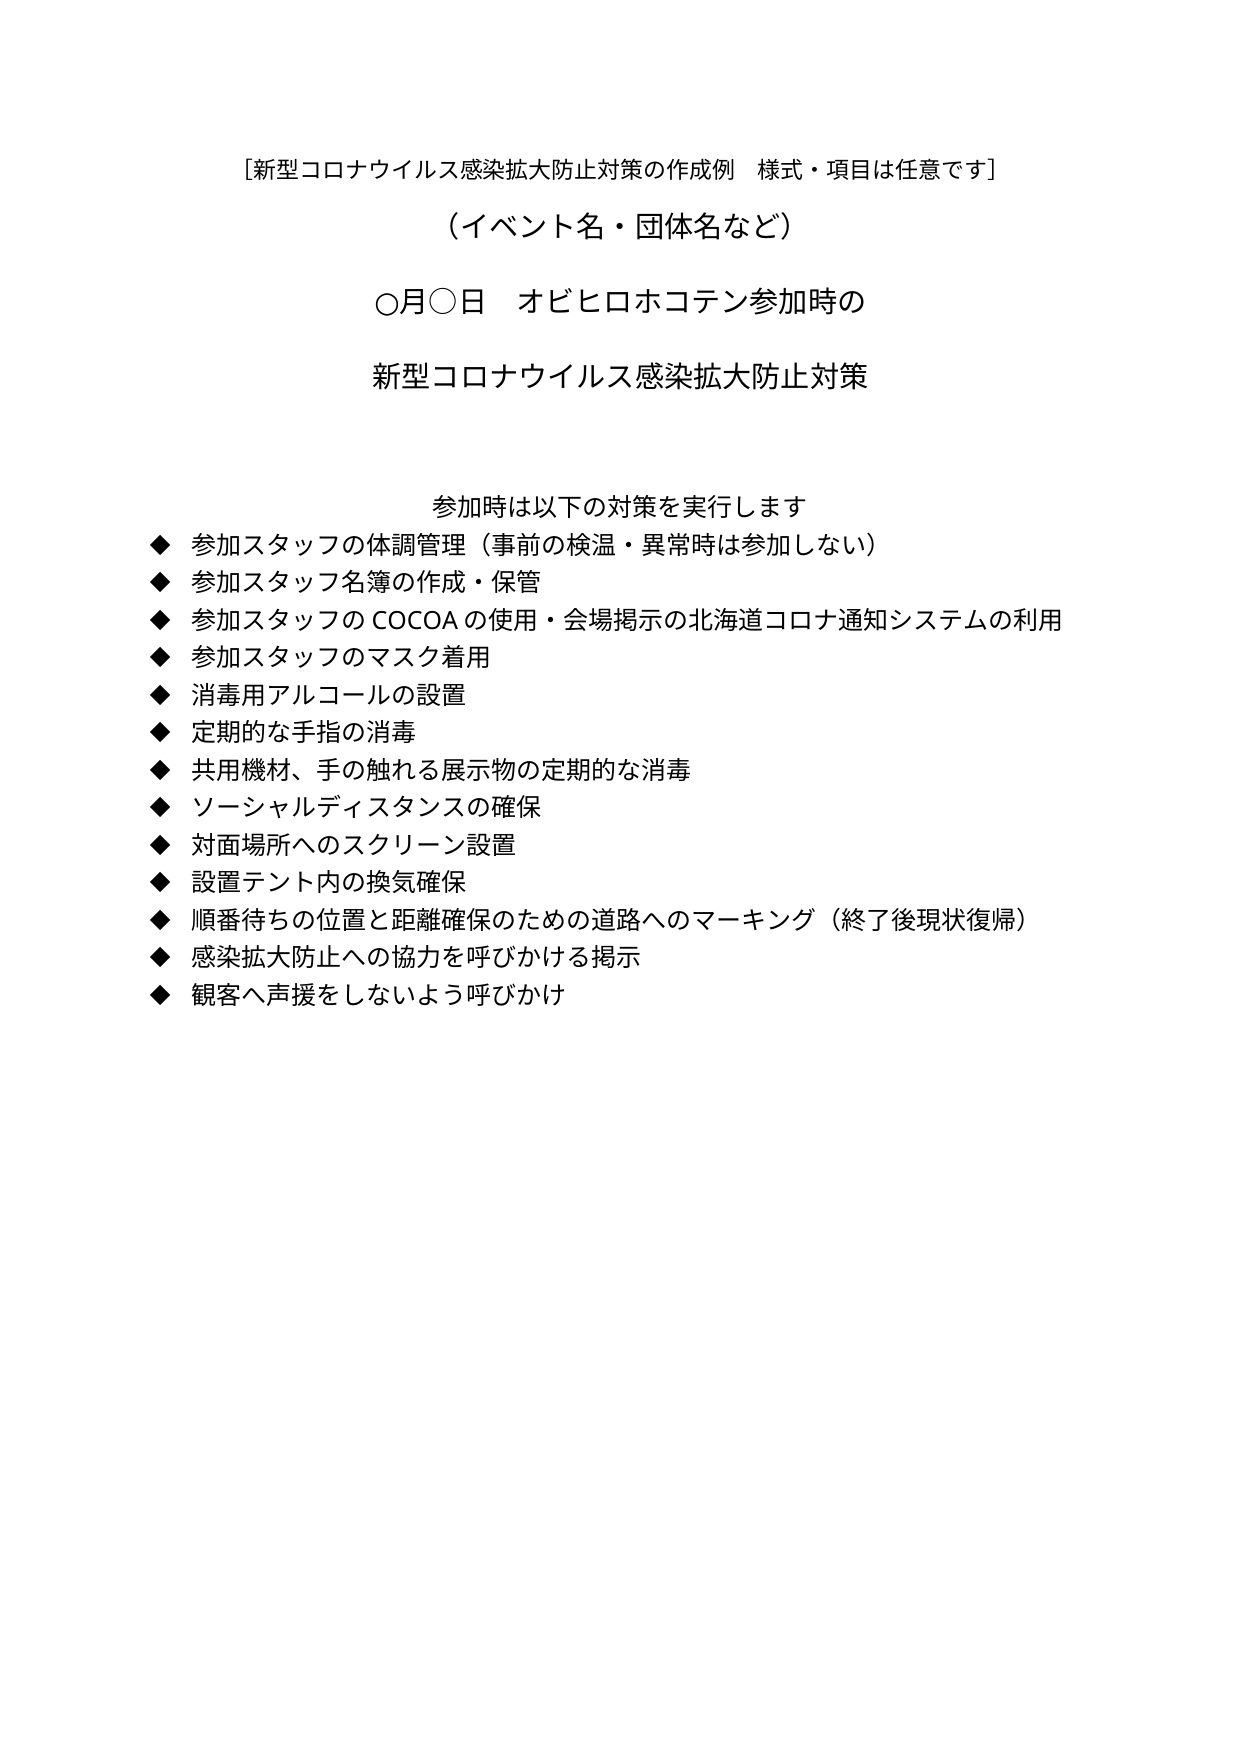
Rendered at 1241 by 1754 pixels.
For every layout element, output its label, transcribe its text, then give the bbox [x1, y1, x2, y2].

list 感染拡大防止への協力を呼びかける掲示 [148, 937, 1092, 975]
list 参加スタッフのマスク着用 [148, 637, 1092, 675]
text （イベント名・団体名など） [148, 187, 1092, 262]
list 共用機材、手の触れる展示物の定期的な消毒 [148, 750, 1092, 787]
list 参加スタッフのCOCOAの使用・会場掲示の北海道コロナ通知システムの利用 [148, 600, 1092, 637]
list 観客へ声援をしないよう呼びかけ [148, 975, 1092, 1012]
list 対面場所へのスクリーン設置 [148, 825, 1092, 862]
text 参加時は以下の対策を実行します [148, 487, 1092, 525]
list 定期的な手指の消毒 [148, 712, 1092, 750]
text 新型コロナウイルス感染拡大防止対策 [148, 337, 1092, 412]
list ソーシャルディスタンスの確保 [148, 787, 1092, 825]
list 消毒用アルコールの設置 [148, 675, 1092, 712]
list 順番待ちの位置と距離確保のための道路へのマーキング（終了後現状復帰） [148, 900, 1092, 937]
list 設置テント内の換気確保 [148, 862, 1092, 900]
text ［新型コロナウイルス感染拡大防止対策の作成例 様式・項目は任意です］ [148, 150, 1092, 187]
text ○月○日 オビヒロホコテン参加時の [148, 262, 1092, 337]
list 参加スタッフ名簿の作成・保管 [148, 562, 1092, 600]
list 参加スタッフの体調管理（事前の検温・異常時は参加しない） [148, 525, 1092, 562]
